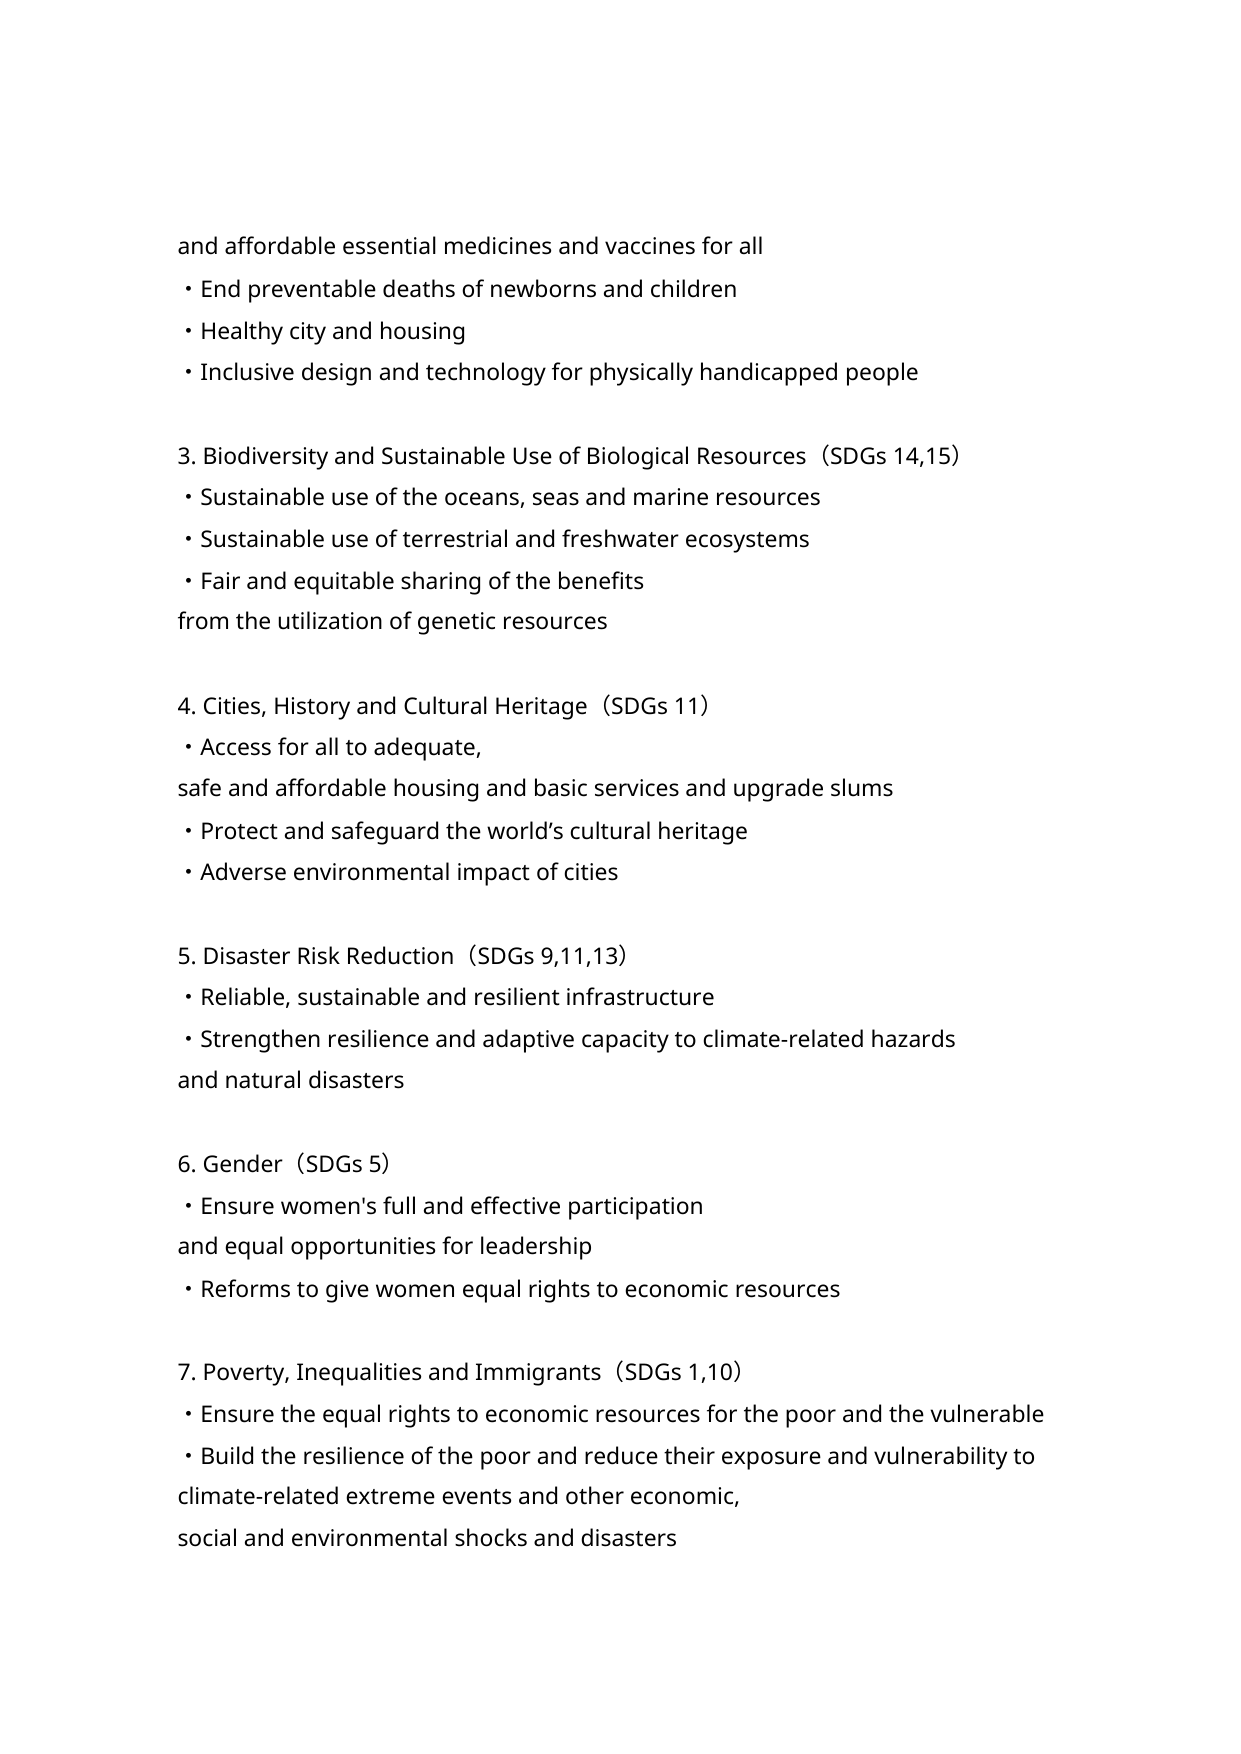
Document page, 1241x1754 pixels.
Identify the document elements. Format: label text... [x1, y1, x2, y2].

text 4. Cities, History and Cultural Heritage（SDGs 11） [177, 683, 1063, 725]
text and equal opportunities for leadership [177, 1225, 1063, 1267]
text ・Protect and safeguard the world’s cultural heritage [177, 808, 1063, 850]
text from the utilization of genetic resources [177, 600, 1063, 642]
text climate-related extreme events and other economic, [177, 1475, 1063, 1517]
text ・Sustainable use of the oceans, seas and marine resources [177, 475, 1063, 517]
text ・Build the resilience of the poor and reduce their exposure and vulnerability to [177, 1433, 1063, 1475]
text ・Reforms to give women equal rights to economic resources [177, 1267, 1063, 1308]
text ・Inclusive design and technology for physically handicapped people [177, 350, 1063, 392]
text ・Reliable, sustainable and resilient infrastructure [177, 975, 1063, 1017]
text and natural disasters [177, 1058, 1063, 1100]
text ・Access for all to adequate, [177, 725, 1063, 767]
text ・Ensure women's full and effective participation [177, 1183, 1063, 1225]
text safe and affordable housing and basic services and upgrade slums [177, 767, 1063, 808]
text and affordable essential medicines and vaccines for all [177, 225, 1063, 267]
text 6. Gender（SDGs 5） [177, 1142, 1063, 1183]
text ・Adverse environmental impact of cities [177, 850, 1063, 892]
text ・Sustainable use of terrestrial and freshwater ecosystems [177, 517, 1063, 558]
text ・Healthy city and housing [177, 308, 1063, 350]
text ・Fair and equitable sharing of the benefits [177, 558, 1063, 600]
text social and environmental shocks and disasters [177, 1517, 1063, 1558]
text 5. Disaster Risk Reduction（SDGs 9,11,13） [177, 933, 1063, 975]
text ・Strengthen resilience and adaptive capacity to climate-related hazards [177, 1017, 1063, 1058]
text 3. Biodiversity and Sustainable Use of Biological Resources（SDGs 14,15） [177, 433, 1063, 475]
text 7. Poverty, Inequalities and Immigrants（SDGs 1,10） [177, 1350, 1063, 1392]
text ・End preventable deaths of newborns and children [177, 267, 1063, 308]
text ・Ensure the equal rights to economic resources for the poor and the vulnerable [177, 1392, 1063, 1433]
